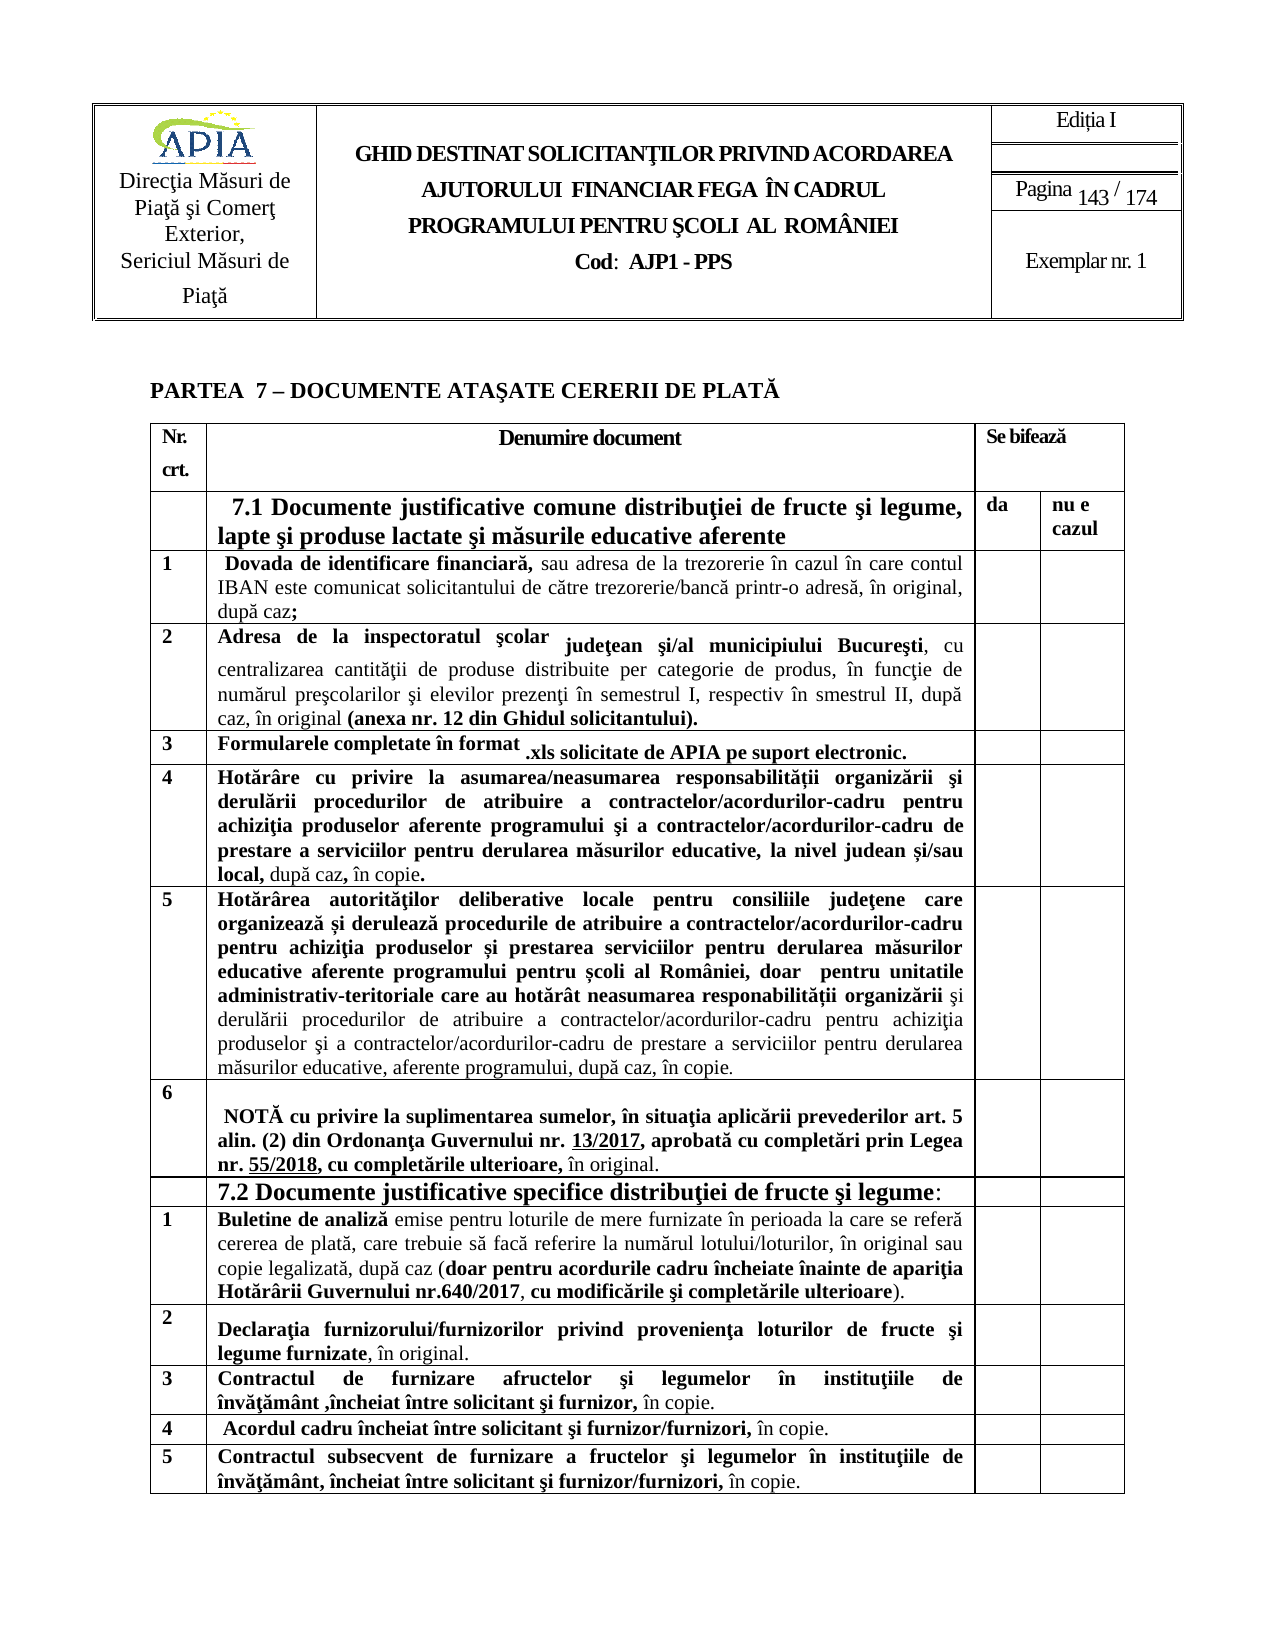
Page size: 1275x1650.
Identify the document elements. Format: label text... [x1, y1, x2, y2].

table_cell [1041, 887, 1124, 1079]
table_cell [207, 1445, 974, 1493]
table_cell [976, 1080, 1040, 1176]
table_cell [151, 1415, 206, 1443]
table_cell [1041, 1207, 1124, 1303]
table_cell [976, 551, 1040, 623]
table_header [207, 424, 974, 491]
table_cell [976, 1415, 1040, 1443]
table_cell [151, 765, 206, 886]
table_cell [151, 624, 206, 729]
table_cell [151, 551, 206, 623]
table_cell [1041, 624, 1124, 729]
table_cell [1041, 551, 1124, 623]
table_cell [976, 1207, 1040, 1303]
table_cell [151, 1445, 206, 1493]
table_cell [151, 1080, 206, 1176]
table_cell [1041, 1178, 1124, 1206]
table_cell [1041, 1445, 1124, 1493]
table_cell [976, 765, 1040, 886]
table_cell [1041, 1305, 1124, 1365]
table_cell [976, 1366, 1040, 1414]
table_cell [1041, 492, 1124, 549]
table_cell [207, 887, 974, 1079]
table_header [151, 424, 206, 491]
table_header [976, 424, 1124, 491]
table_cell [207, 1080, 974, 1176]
picture [147, 106, 263, 168]
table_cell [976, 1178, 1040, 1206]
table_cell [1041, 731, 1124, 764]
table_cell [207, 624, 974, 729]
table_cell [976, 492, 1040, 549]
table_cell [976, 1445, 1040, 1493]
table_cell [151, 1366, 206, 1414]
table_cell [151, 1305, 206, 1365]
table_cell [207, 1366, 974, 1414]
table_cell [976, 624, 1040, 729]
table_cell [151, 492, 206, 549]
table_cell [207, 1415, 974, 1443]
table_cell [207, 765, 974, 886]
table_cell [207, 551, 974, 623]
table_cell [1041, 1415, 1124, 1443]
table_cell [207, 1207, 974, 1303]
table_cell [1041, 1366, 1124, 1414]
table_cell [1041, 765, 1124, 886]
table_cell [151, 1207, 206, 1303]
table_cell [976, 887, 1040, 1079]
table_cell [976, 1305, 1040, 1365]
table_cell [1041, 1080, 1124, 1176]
text PARTEA 7 – DOCUMENTE ATAŞATE CERERII DE PLATĂ [150, 377, 1125, 404]
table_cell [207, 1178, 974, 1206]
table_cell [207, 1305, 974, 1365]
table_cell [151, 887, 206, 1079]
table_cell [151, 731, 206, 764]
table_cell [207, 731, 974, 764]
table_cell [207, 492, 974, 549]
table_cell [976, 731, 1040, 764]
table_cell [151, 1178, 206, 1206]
